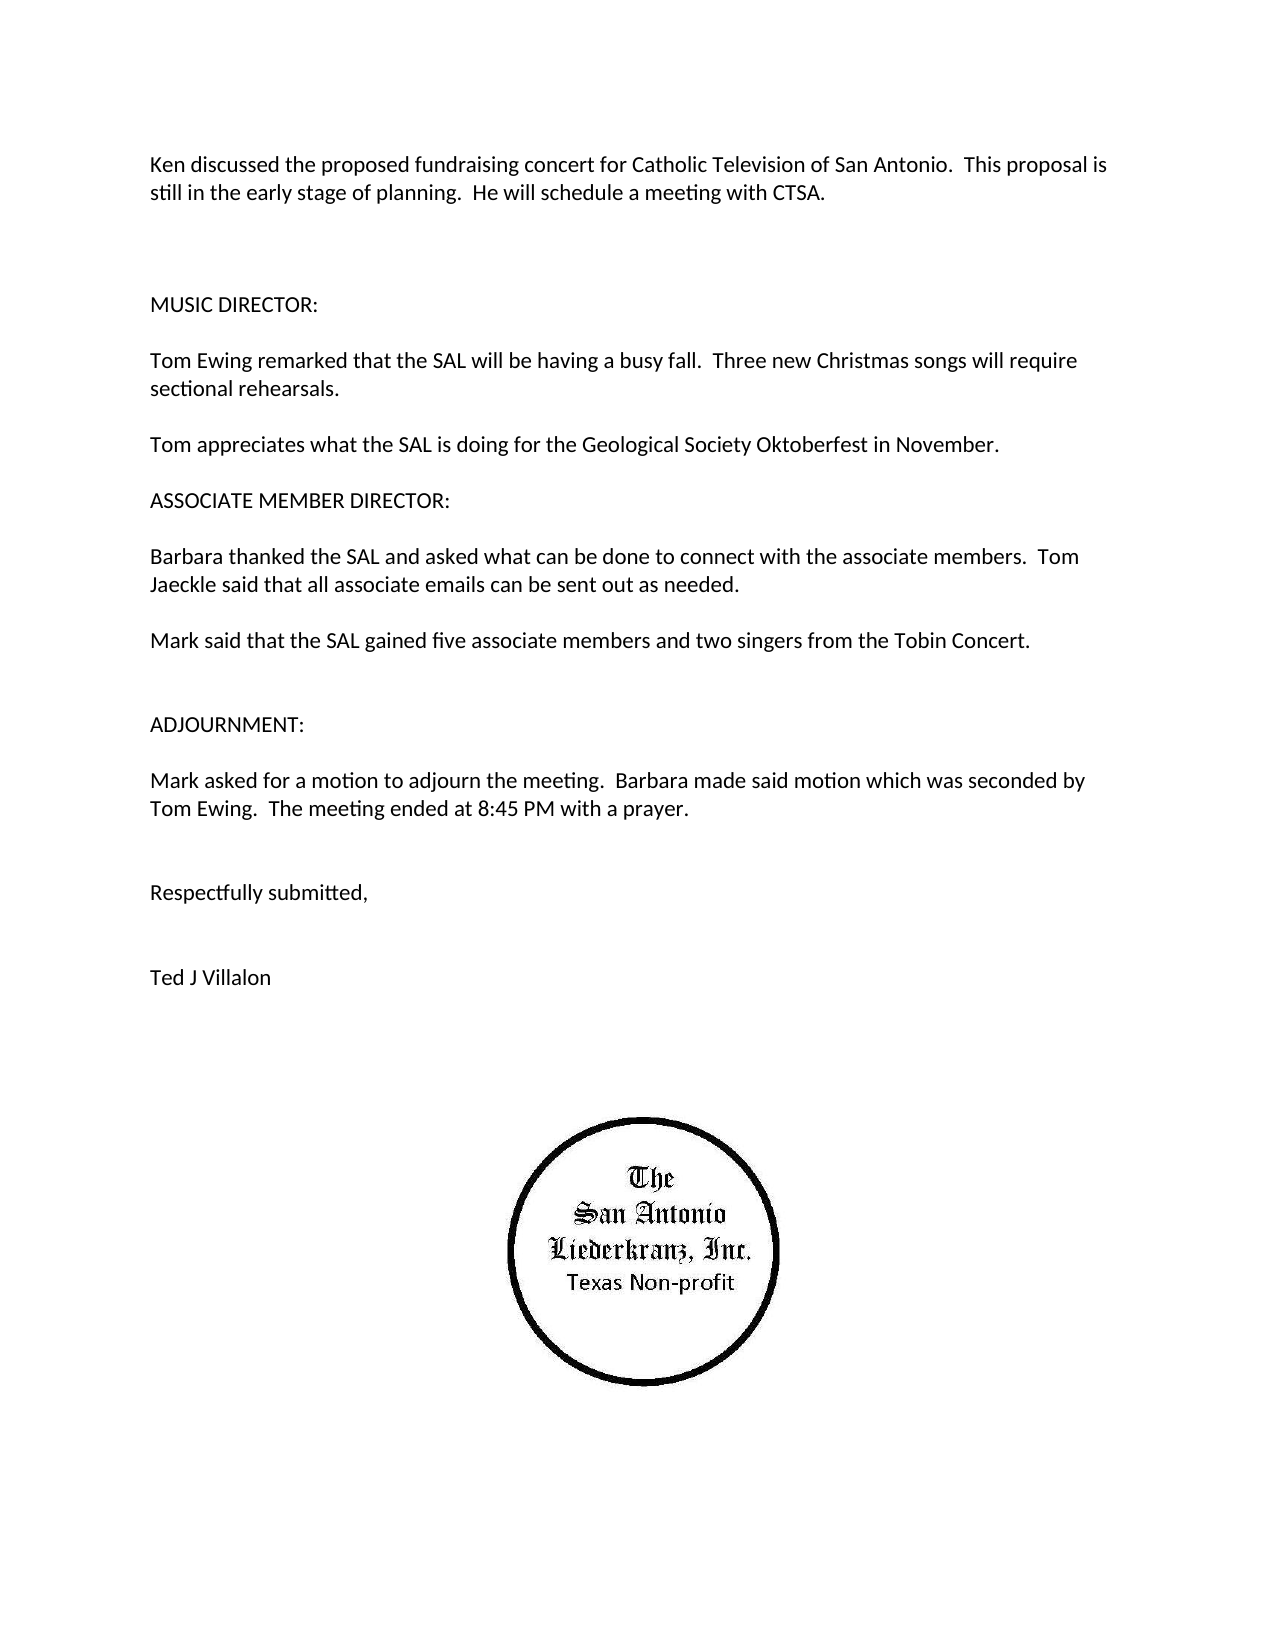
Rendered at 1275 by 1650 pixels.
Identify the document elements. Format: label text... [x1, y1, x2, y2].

text Tom Ewing remarked that the SAL will be having a busy fall. Three new Christmas songs will require sectional rehearsals. [150, 346, 1125, 402]
text MUSIC DIRECTOR: [150, 290, 1125, 318]
text ADJOURNMENT: [150, 710, 1125, 738]
text Mark said that the SAL gained five associate members and two singers from the Tobin Concert. [150, 626, 1125, 654]
text Respectfully submitted, [150, 878, 1125, 907]
picture [487, 1102, 788, 1396]
text Mark asked for a motion to adjourn the meeting. Barbara made said motion which was seconded by Tom Ewing. The meeting ended at 8:45 PM with a prayer. [150, 766, 1125, 822]
text Ted J Villalon [150, 963, 1125, 991]
text Ken discussed the proposed fundraising concert for Catholic Television of San Antonio. This proposal is still in the early stage of planning. He will schedule a meeting with CTSA. [150, 150, 1125, 206]
text Tom appreciates what the SAL is doing for the Geological Society Oktoberfest in November. [150, 430, 1125, 458]
text ASSOCIATE MEMBER DIRECTOR: [150, 486, 1125, 514]
text Barbara thanked the SAL and asked what can be done to connect with the associate members. Tom Jaeckle said that all associate emails can be sent out as needed. [150, 542, 1125, 598]
